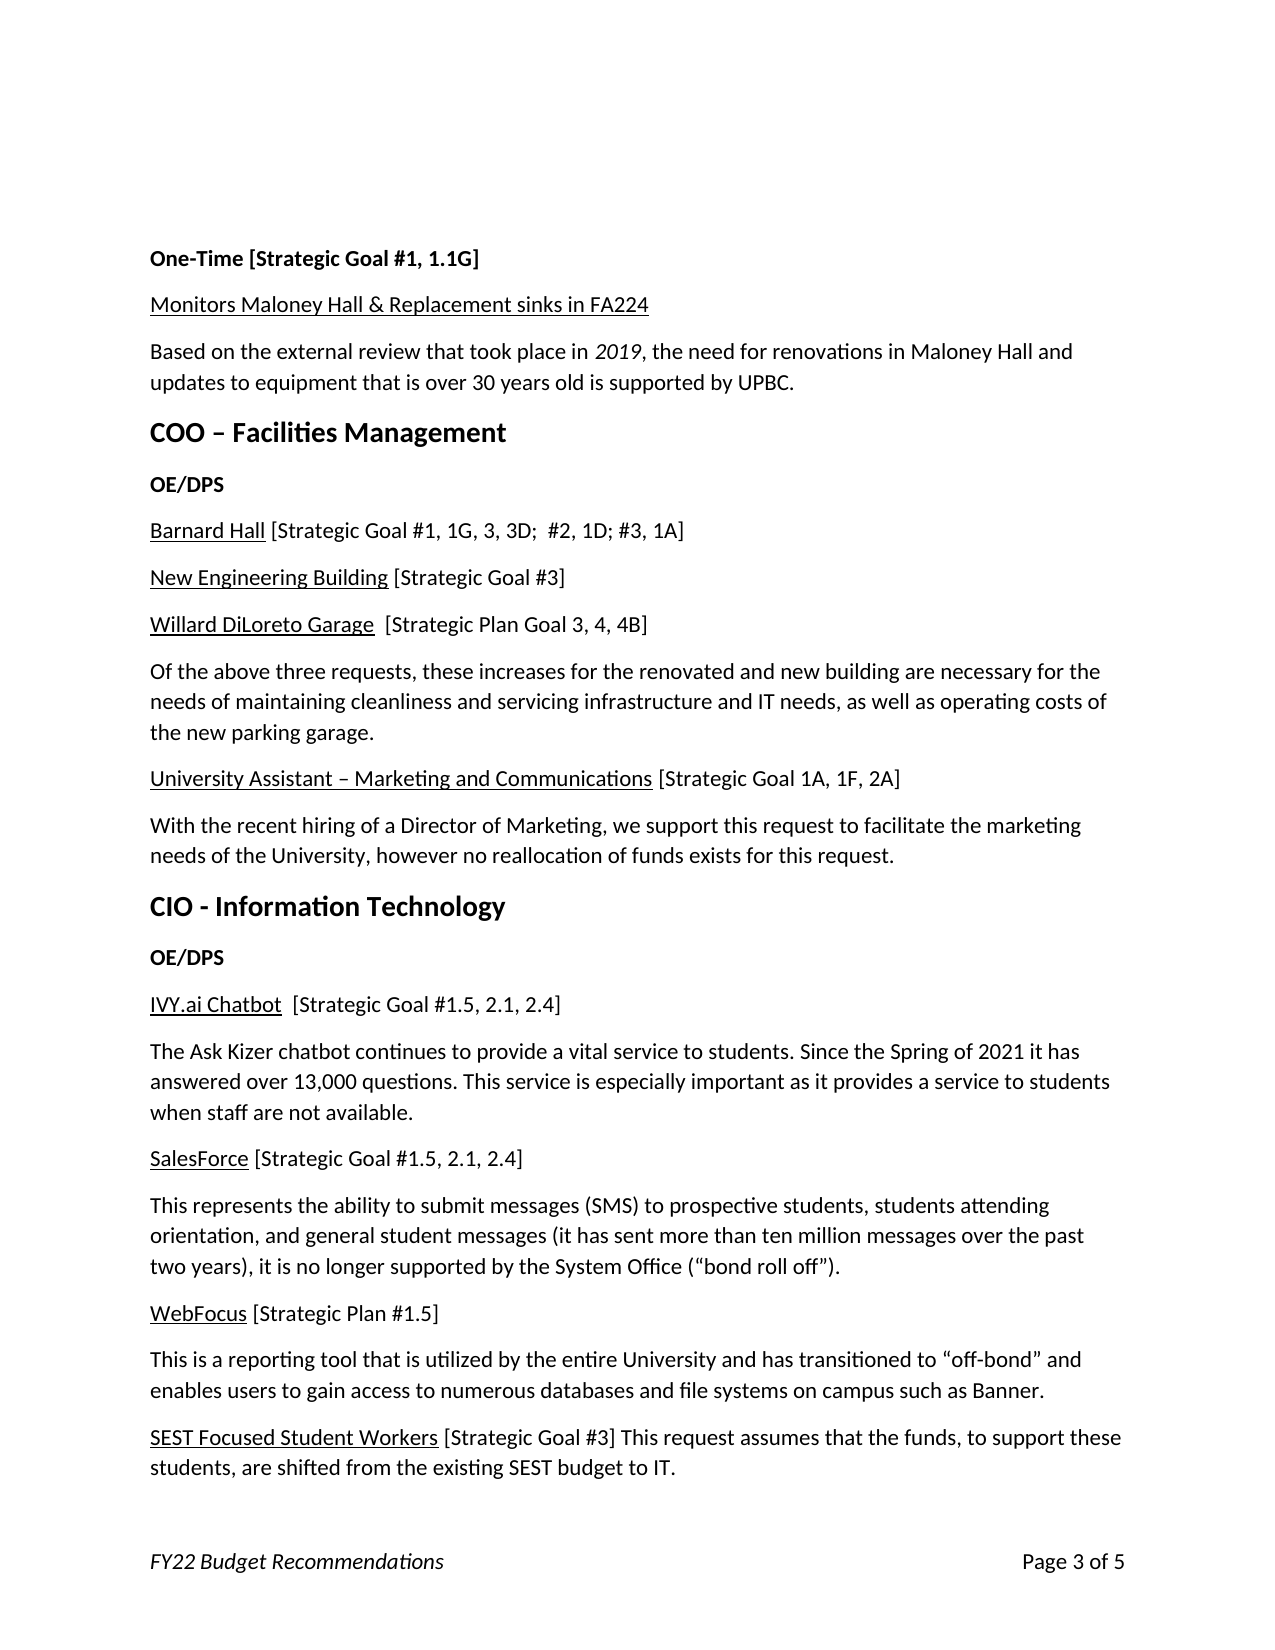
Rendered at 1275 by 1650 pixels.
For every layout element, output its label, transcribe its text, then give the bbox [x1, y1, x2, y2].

text Monitors Maloney Hall & Replacement sinks in FA224 [150, 291, 1125, 319]
text Barnard Hall [Strategic Goal #1, 1G, 3, 3D; #2, 1D; #3, 1A] [150, 517, 1125, 544]
text Based on the external review that took place in 2019, the need for renovations in Maloney Hall and updates to equipment that is over 30 years old is supported by UPBC. [150, 337, 1125, 396]
text University Assistant – Marketing and Communications [Strategic Goal 1A, 1F, 2A] [150, 764, 1125, 792]
text With the recent hiring of a Director of Marketing, we support this request to facilitate the marketing needs of the University, however no reallocation of funds exists for this request. [150, 811, 1125, 869]
text OE/DPS [150, 943, 1125, 972]
text WebFocus [Strategic Plan #1.5] [150, 1299, 1125, 1327]
text Willard DiLoreto Garage [Strategic Plan Goal 3, 4, 4B] [150, 610, 1125, 638]
text IVY.ai Chatbot [Strategic Goal #1.5, 2.1, 2.4] [150, 990, 1125, 1018]
text OE/DPS [150, 470, 1125, 498]
text This represents the ability to submit messages (SMS) to prospective students, students attending orientation, and general student messages (it has sent more than ten million messages over the past two years), it is no longer supported by the System Office (“bond roll off”). [150, 1191, 1125, 1280]
text SEST Focused Student Workers [Strategic Goal #3] This request assumes that the funds, to support these students, are shifted from the existing SEST budget to IT. [150, 1423, 1125, 1481]
text CIO - Information Technology [150, 888, 1125, 924]
text This is a reporting tool that is utilized by the entire University and has transitioned to “off-bond” and enables users to gain access to numerous databases and file systems on campus such as Banner. [150, 1346, 1125, 1404]
text New Engineering Building [Strategic Goal #3] [150, 563, 1125, 591]
text The Ask Kizer chatbot continues to provide a vital service to students. Since the Spring of 2021 it has answered over 13,000 questions. This service is especially important as it provides a service to students when staff are not available. [150, 1037, 1125, 1126]
text Of the above three requests, these increases for the renovated and new building are necessary for the needs of maintaining cleanliness and servicing infrastructure and IT needs, as well as operating costs of the new parking garage. [150, 657, 1125, 746]
text One-Time [Strategic Goal #1, 1.1G] [150, 244, 1125, 272]
text COO – Facilities Management [150, 414, 1125, 450]
text SalesForce [Strategic Goal #1.5, 2.1, 2.4] [150, 1144, 1125, 1173]
